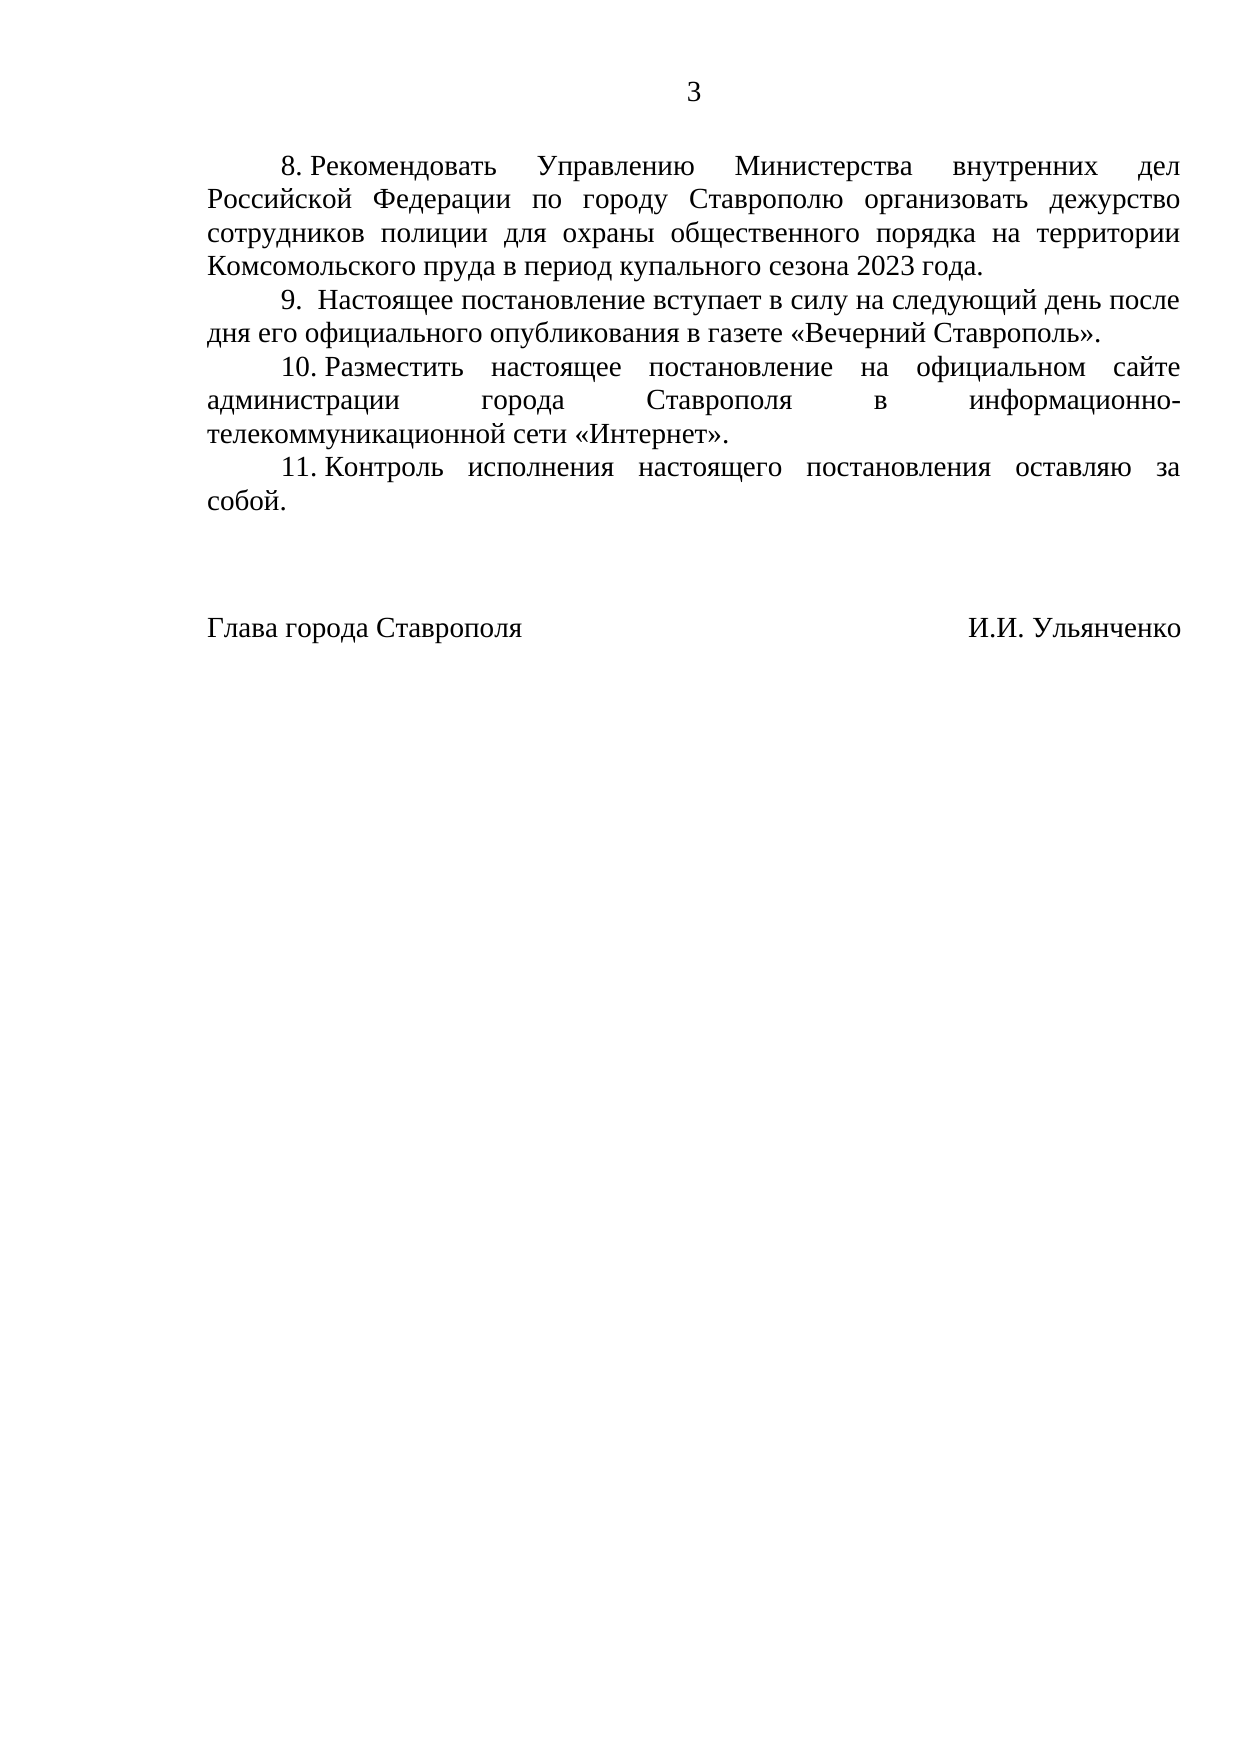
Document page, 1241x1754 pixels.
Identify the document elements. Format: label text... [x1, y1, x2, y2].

text Глава города Ставрополя И.И. Ульянченко [207, 617, 1181, 642]
text 11. Контроль исполнения настоящего постановления оставляю за собой. [207, 449, 1181, 517]
text 8. Рекомендовать Управлению Министерства внутренних дел Российской Федерации по городу Ставрополю организовать дежурство сотрудников полиции для охраны общественного порядка на территории Комсомольского пруда в период купального сезона 2023 года. [207, 148, 1181, 282]
text 9. Настоящее постановление вступает в силу на следующий день после дня его официального опубликования в газете «Вечерний Ставрополь». [207, 282, 1181, 349]
text 10. Разместить настоящее постановление на официальном сайте администрации города Ставрополя в информационно-телекоммуникационной сети «Интернет». [207, 349, 1181, 449]
